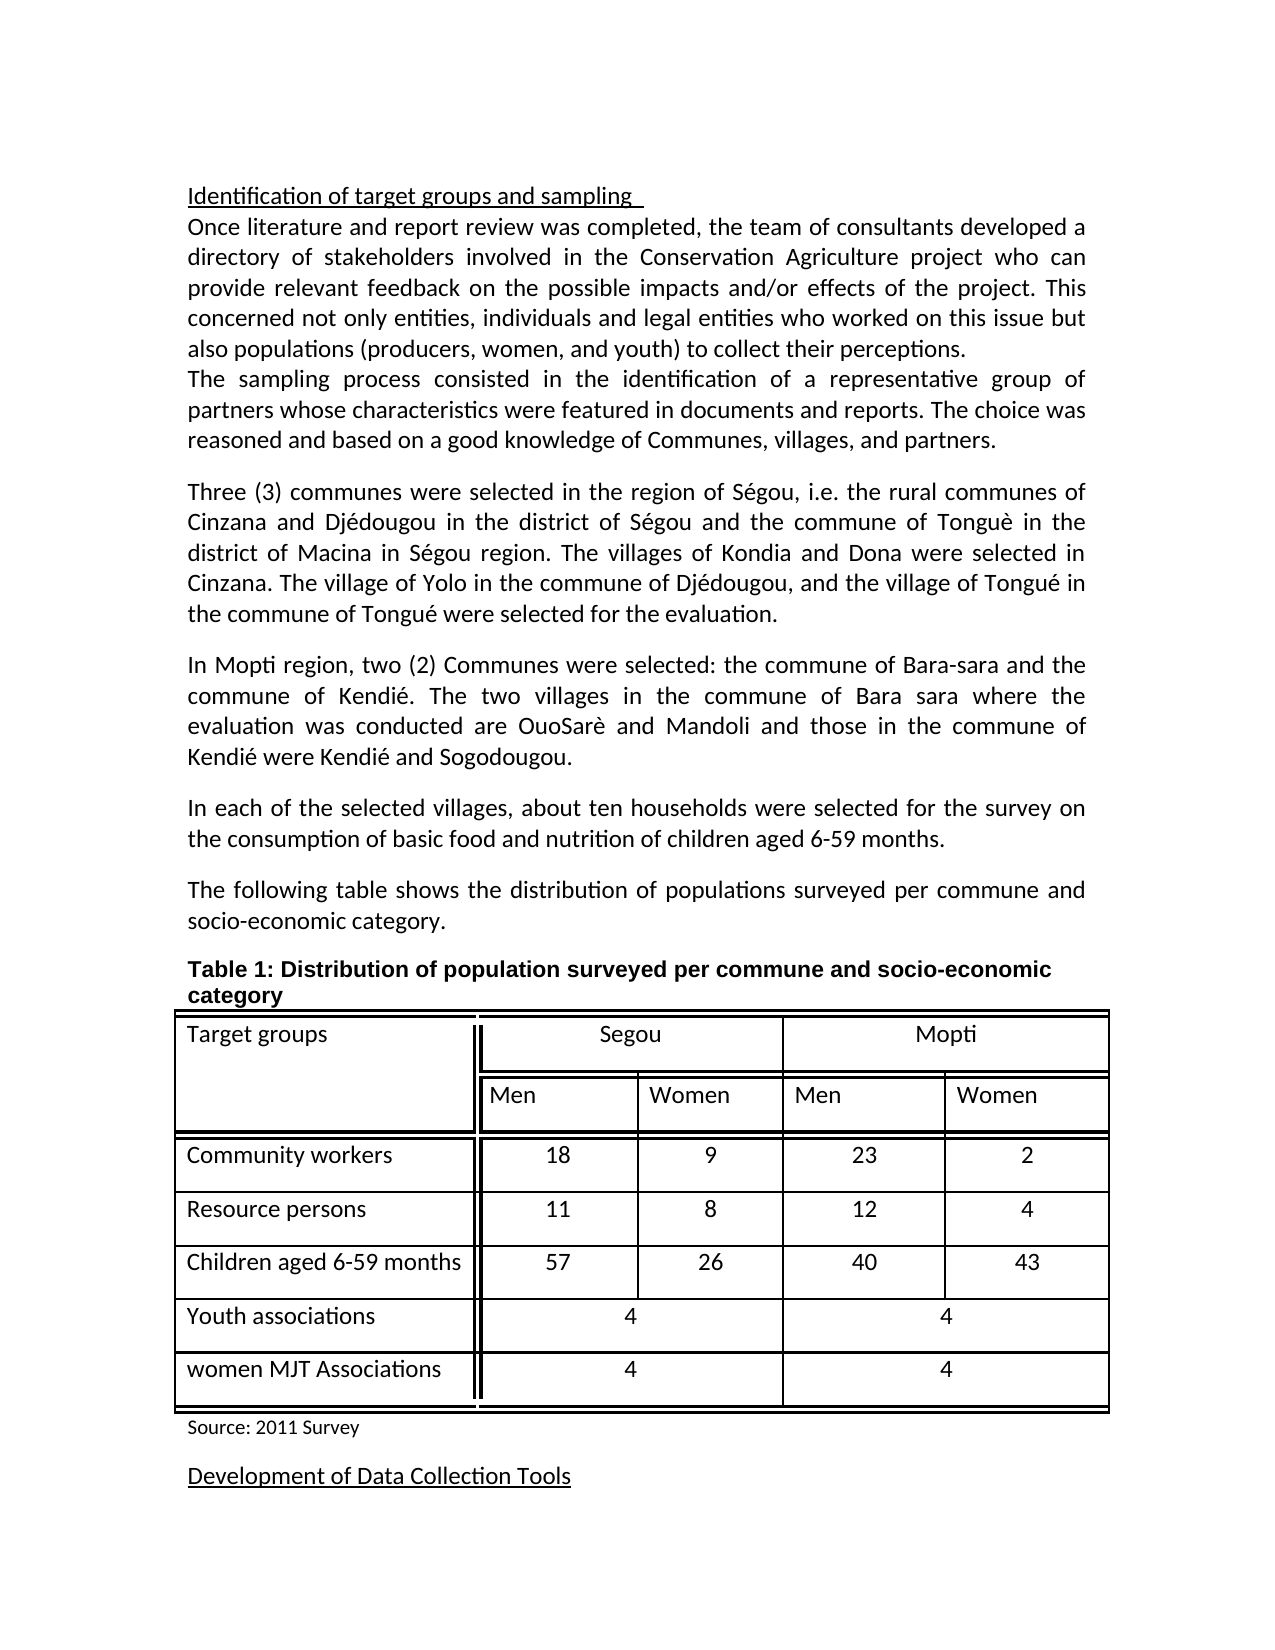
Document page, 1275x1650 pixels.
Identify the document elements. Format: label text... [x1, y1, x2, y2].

table_cell 12 [784, 1193, 944, 1244]
table_cell 23 [784, 1140, 944, 1191]
text Source: 2011 Survey [187, 1414, 1087, 1439]
table_cell Men [478, 1070, 637, 1130]
table_cell 4 [478, 1354, 782, 1405]
table_cell 4 [784, 1300, 1108, 1351]
table_cell 2 [946, 1140, 1108, 1191]
table_cell Men [784, 1079, 944, 1130]
table_cell Youth associations [176, 1300, 473, 1351]
text The sampling process consisted in the identification of a representative group of partners whose characteristics were featured in documents and reports. The choice was reasoned and based on a good knowledge of Communes, villages, and partners. [187, 364, 1087, 455]
table_cell Women [946, 1079, 1108, 1130]
table_header Target groups [176, 1012, 478, 1130]
table_cell Women [639, 1079, 782, 1130]
text Once literature and report review was completed, the team of consultants developed a directory of stakeholders involved in the Conservation Agriculture project who can provide relevant feedback on the possible impacts and/or effects of the project. This concerned not only entities, individuals and legal entities who worked on this issue but also populations (producers, women, and youth) to collect their perceptions. [187, 211, 1087, 364]
table_cell 11 [483, 1193, 637, 1244]
table_cell 43 [946, 1247, 1108, 1298]
text In Mopti region, two (2) Communes were selected: the commune of Bara-sara and the commune of Kendié. The two villages in the commune of Bara sara where the evaluation was conducted are OuoSarè and Mandoli and those in the commune of Kendié were Kendié and Sogodougou. [187, 649, 1087, 772]
table_cell 9 [639, 1140, 782, 1191]
table_cell 18 [478, 1130, 637, 1191]
text In each of the selected villages, about ten households were selected for the survey on the consumption of basic food and nutrition of children aged 6-59 months. [187, 792, 1087, 853]
table_cell 4 [483, 1300, 782, 1351]
text Identification of target groups and sampling [187, 181, 1087, 211]
table_cell 40 [784, 1247, 944, 1298]
table_header Mopti [784, 1018, 1108, 1069]
table_header Segou [478, 1012, 783, 1069]
table_cell Community workers [176, 1130, 478, 1191]
table_cell 4 [784, 1354, 1108, 1405]
table_cell 57 [483, 1247, 637, 1298]
table_cell women MJT Associations [176, 1354, 478, 1405]
text Table 1: Distribution of population surveyed per commune and socio-economic category [187, 956, 1087, 1009]
table_cell Resource persons [176, 1193, 473, 1244]
table_cell 8 [639, 1193, 782, 1244]
text Three (3) communes were selected in the region of Ségou, i.e. the rural communes of Cinzana and Djédougou in the district of Ségou and the commune of Tonguè in the district of Macina in Ségou region. The villages of Kondia and Dona were selected in Cinzana. The of in the commune of Djédougou, and the in the commune of Tongué were selected for the evaluation. [187, 476, 1087, 629]
table_cell 26 [639, 1247, 782, 1298]
text Development of Data Collection Tools [187, 1460, 1087, 1491]
table_cell Children aged 6-59 months [176, 1247, 473, 1298]
table_cell 4 [946, 1193, 1108, 1244]
text The following table shows the distribution of populations surveyed per commune and socio-economic category. [187, 874, 1087, 935]
